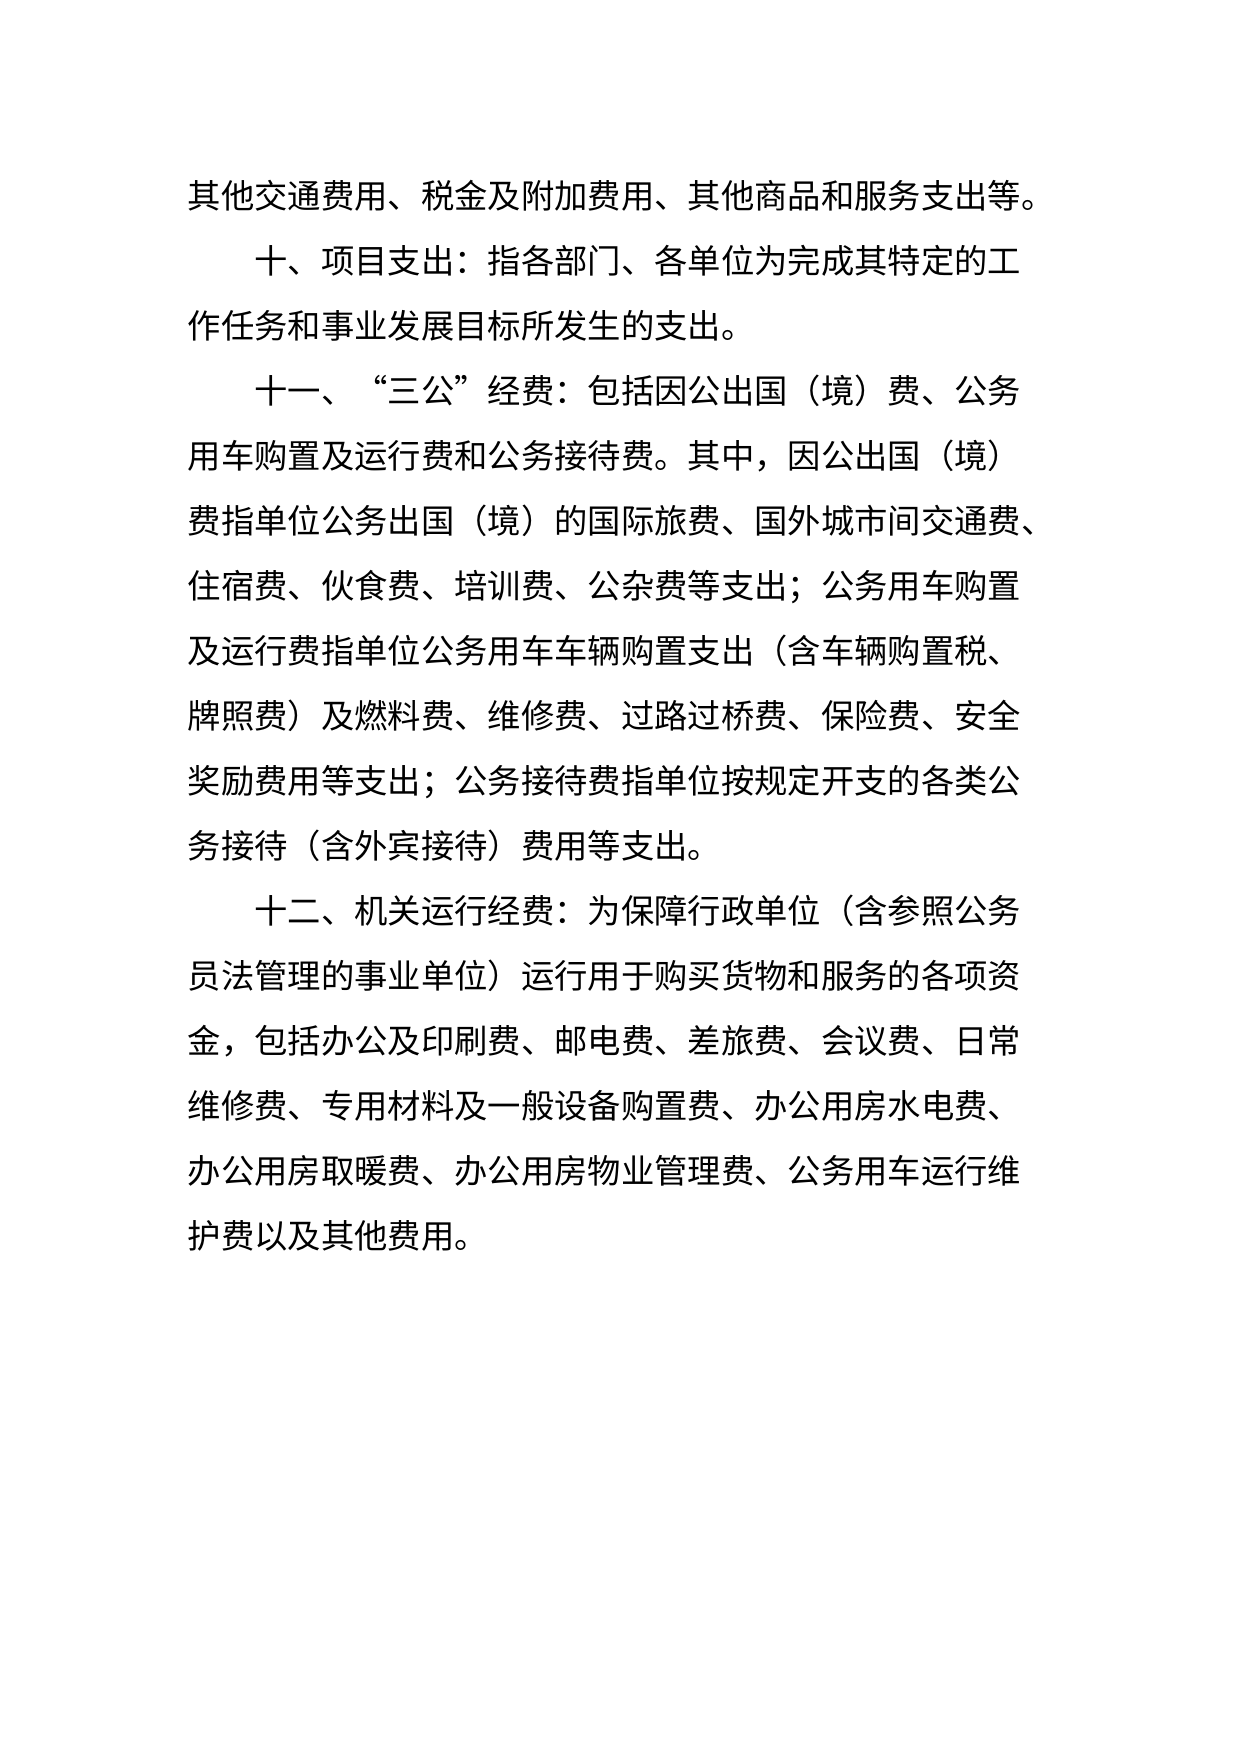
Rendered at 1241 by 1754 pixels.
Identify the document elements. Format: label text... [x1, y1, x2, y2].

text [187, 162, 1053, 227]
text 十、项目支出：指各部门、各单位为完成其特定的工作任务和事业发展目标所发生的支出。 [187, 227, 1053, 357]
text 十二、机关运行经费：为保障行政单位（含参照公务员法管理的事业单位）运行用于购买货物和服务的各项资金，包括办公及印刷费、邮电费、差旅费、会议费、日常维修费、专用材料及一般设备购置费、办公用房水电费、办公用房取暖费、办公用房物业管理费、公务用车运行维护费以及其他费用。 [187, 877, 1053, 1267]
text 十一、“三公”经费：包括因公出国（境）费、公务用车购置及运行费和公务接待费。其中，因公出国（境）费指单位公务出国（境）的国际旅费、国外城市间交通费、住宿费、伙食费、培训费、公杂费等支出；公务用车购置及运行费指单位公务用车车辆购置支出（含车辆购置税、牌照费）及燃料费、维修费、过路过桥费、保险费、安全奖励费用等支出；公务接待费指单位按规定开支的各类公务接待（含外宾接待）费用等支出。 [187, 357, 1053, 877]
